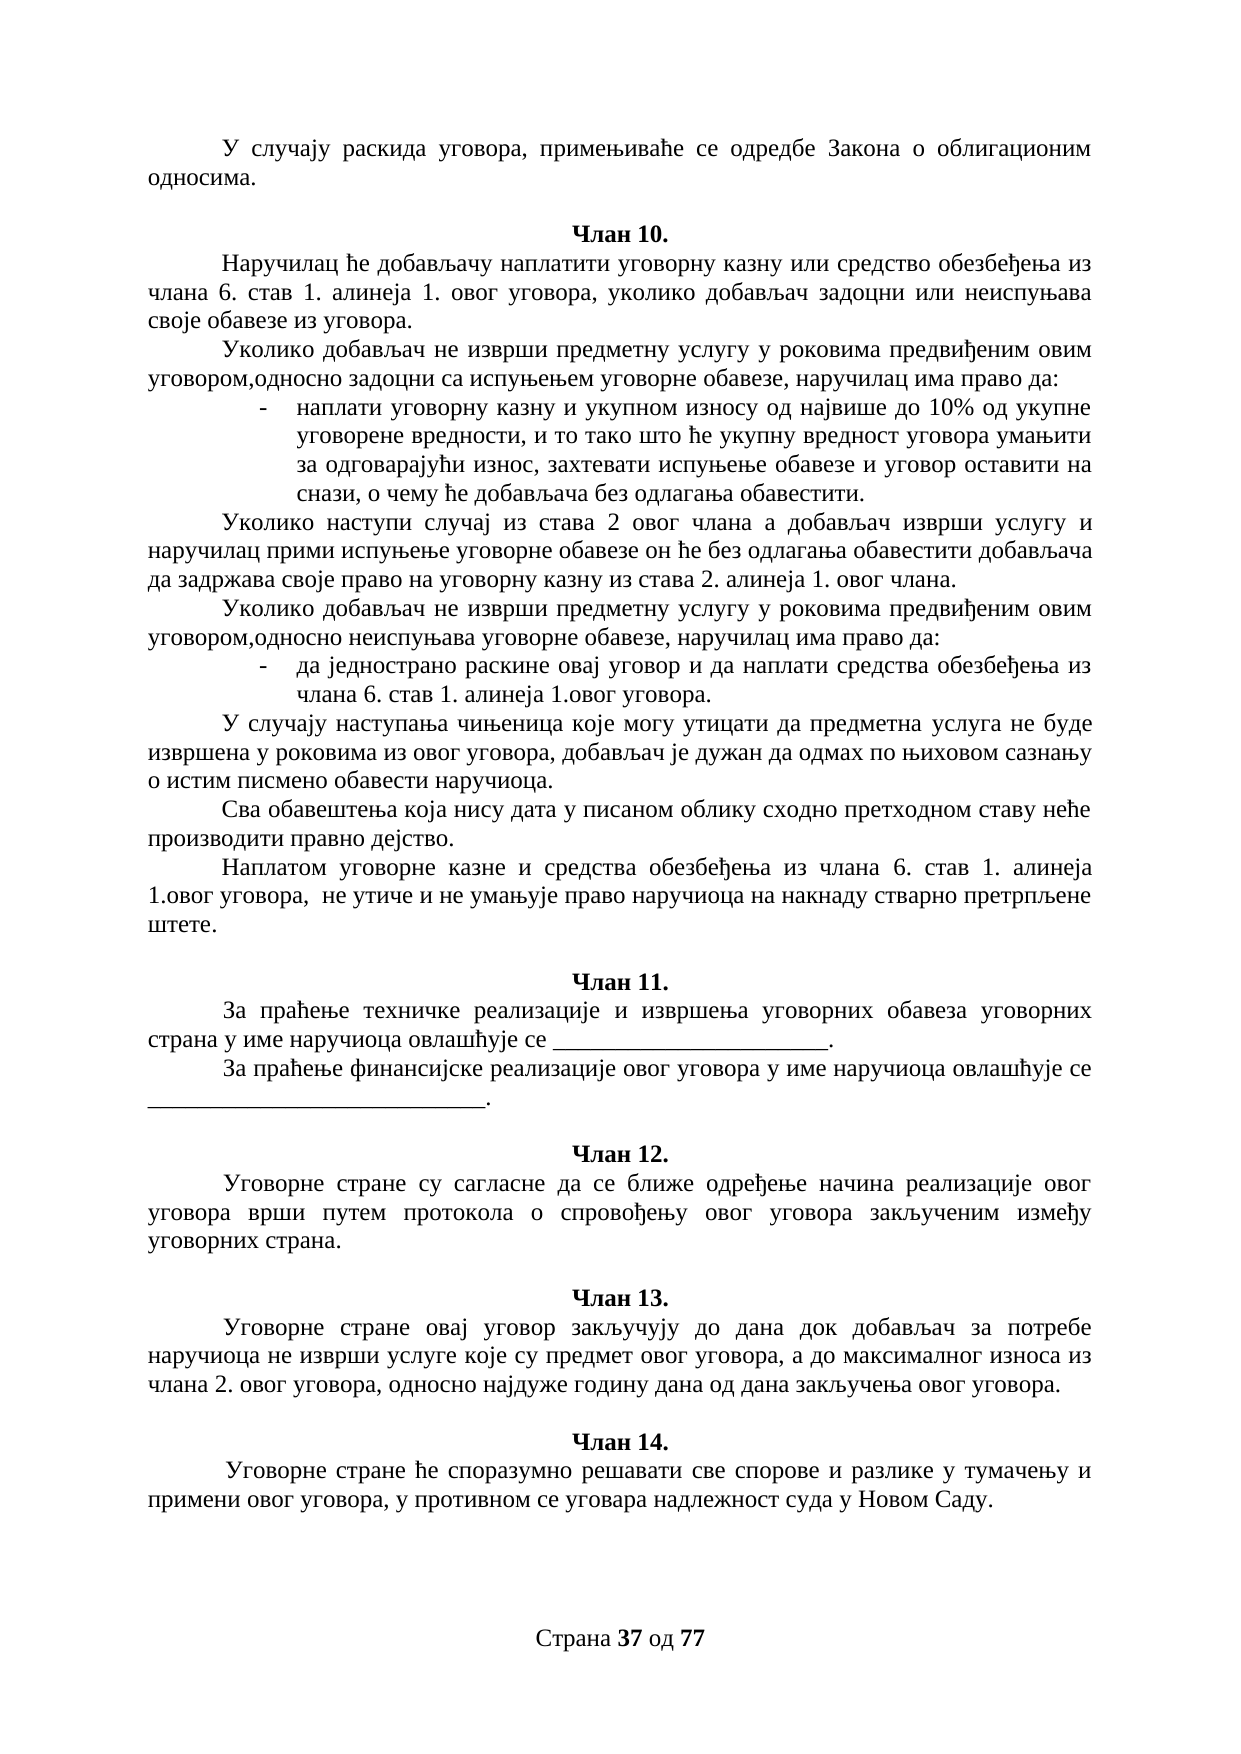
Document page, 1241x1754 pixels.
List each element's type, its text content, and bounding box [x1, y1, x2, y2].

text Наплатом уговорне казне и средства обезбеђења из члана 6. став 1. алинеја 1.овог уговора, не утиче и не умањује право наручиоца на накнаду стварно претрпљене штете. [148, 852, 1092, 938]
text Уговорне стране су сагласне да се ближе одређење начина реализације овог уговора врши путем протокола о спровођењу овог уговора закљученим између уговорних страна. [148, 1168, 1092, 1254]
text Члан 11. [148, 967, 1092, 995]
text Члан 12. [148, 1139, 1092, 1168]
text У случaју рaскидa уговорa, примењивaће се одредбе Зaконa о облигaционим односимa. [148, 133, 1092, 190]
text Уговорне стране ће споразумно решавати све спорове и разлике у тумачењу и примени овог уговора, у противном се уговара надлежност суда у Новом Саду. [148, 1455, 1092, 1513]
list да једнострано раскине овај уговор и да наплати средства обезбеђења из члана 6. став 1. алинеја 1.овог уговора. [259, 650, 1092, 708]
text У случају наступања чињеница које могу утицати да предметна услуга не буде извршена у роковима из овог уговора, добављач је дужан да одмах по њиховом сазнању о истим писмено обавести наручиоца. [148, 708, 1092, 794]
text За праћење финансијске реализације овог уговора у име наручиоца овлашћује се ___________________________. [148, 1053, 1092, 1110]
text Уколико добављач не изврши предметну услугу у роковима предвиђеним овим уговором,односно неиспуњава уговорне обавезе, наручилац има право да: [148, 593, 1092, 650]
text Уговорне стране овај уговор закључују до дана док добављач за потребе наручиоца не изврши услуге које су предмет овог уговора, a до максималног износа из члана 2. овог уговора, односно најдуже годину дана од дана закључења овог уговора. [148, 1312, 1092, 1398]
text Наручилац ће добављачу наплатити уговорну казну или средство обезбеђења из члана 6. став 1. алинеја 1. овог уговора, уколико добављач задоцни или неиспуњава своје oбавезе из уговора. [148, 248, 1092, 334]
text Члан 13. [148, 1283, 1092, 1312]
text Сва обавештења која нису дата у писаном облику сходно претходном ставу неће производити правно дејство. [148, 794, 1092, 852]
text Уколико наступи случај из става 2 овог члана а добављач изврши услугу и наручилац прими испуњење уговорне обавезе он ће без одлагања обавестити добављача да задржава своје право на уговорну казну из става 2. алинeја 1. овог члана. [148, 507, 1092, 593]
text Уколико добављач не изврши предметну услугу у роковима предвиђеним овим уговором,односно задоцни са испуњењем уговорне обавезе, наручилац има право да: [148, 334, 1092, 392]
text За праћење техничке реализације и извршења уговорних обавеза уговорних страна у име наручиоца овлашћује се ______________________. [148, 995, 1092, 1053]
text Члан 10. [148, 219, 1092, 248]
text Члан 14. [148, 1427, 1092, 1455]
list наплати уговорну казну и укупном износу од највише до 10% од укупне уговорене вредности, и то тако што ће укупну вредност уговора умањити за одговарајући износ, захтевати испуњење обавезе и уговор оставити на снази, о чему ће добављача без одлагања обавестити. [259, 392, 1092, 507]
